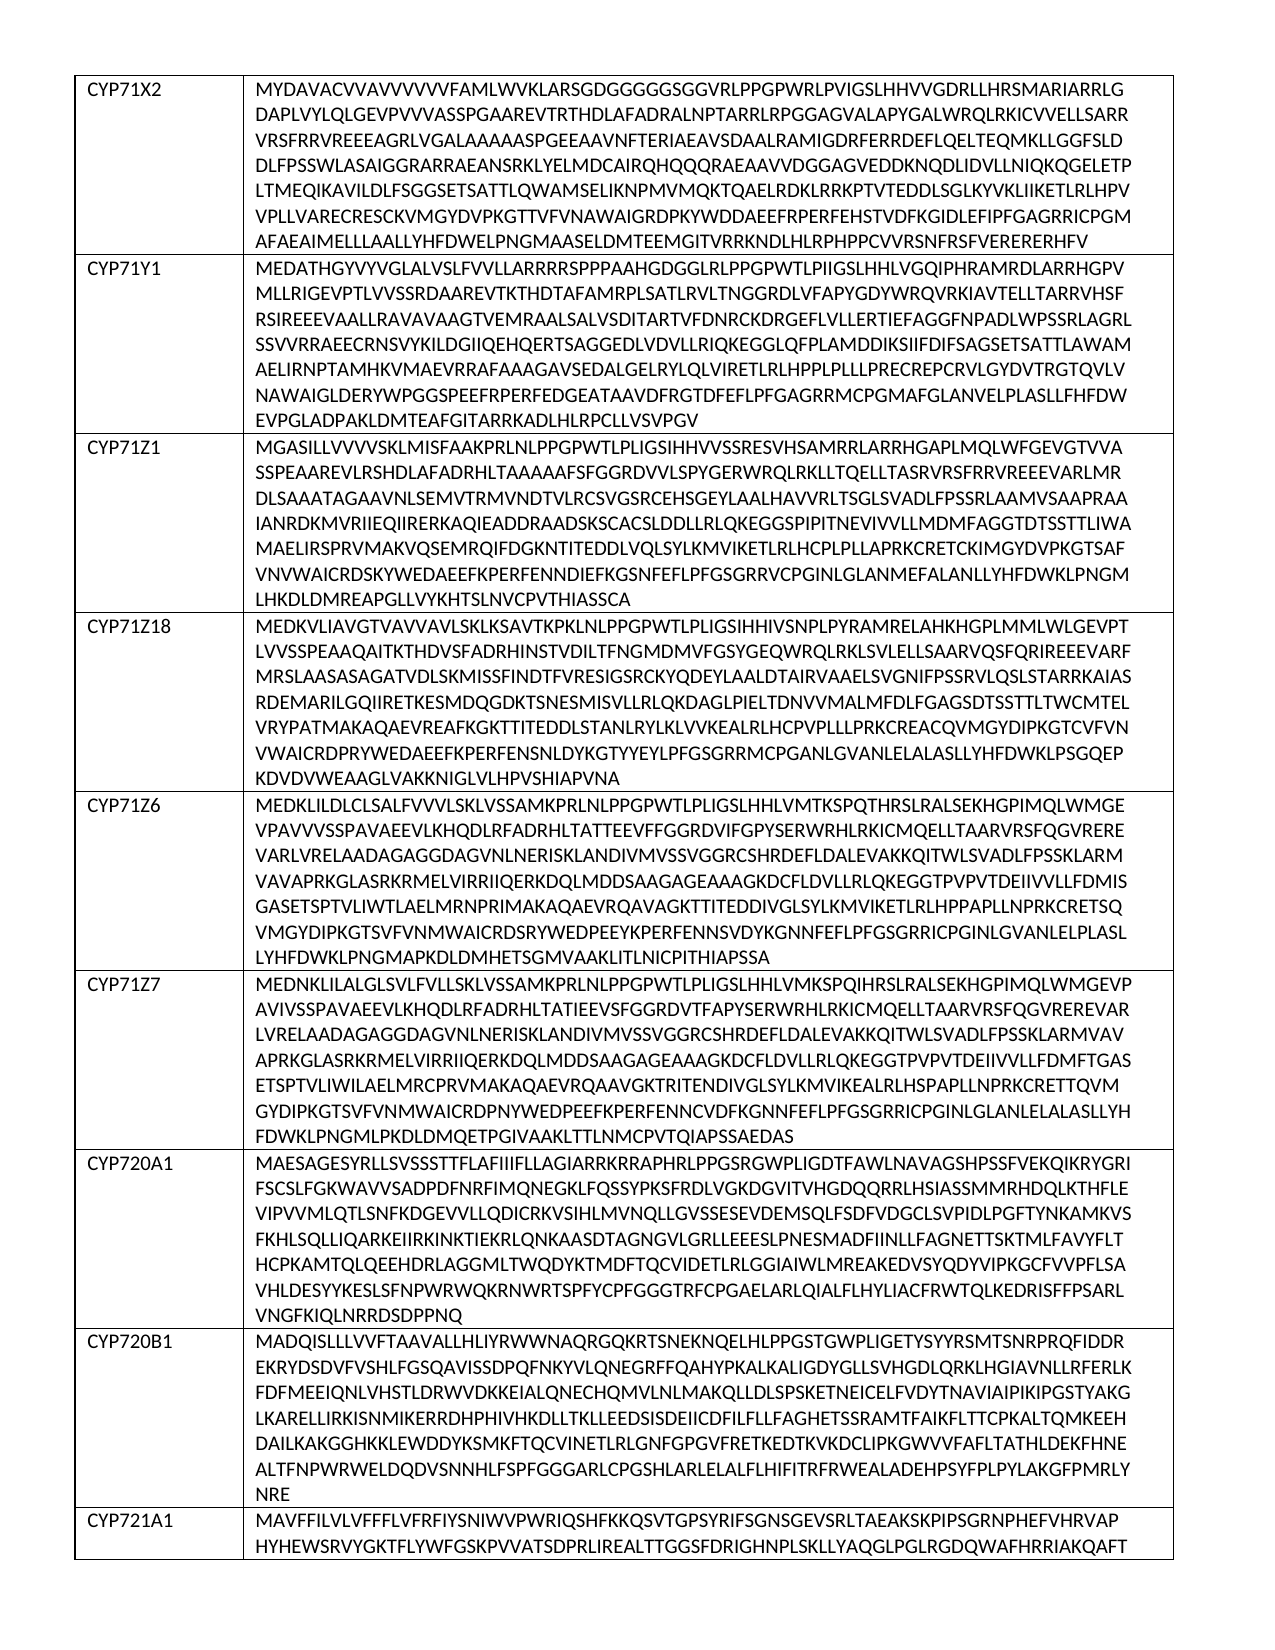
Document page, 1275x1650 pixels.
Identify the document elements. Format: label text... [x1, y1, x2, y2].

table_cell CYP71Z18 [76, 613, 243, 791]
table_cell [244, 1508, 1173, 1558]
table_cell MADQISLLLVVFTAAVALLHLIYRWWNAQRGQKRTSNEKNQELHLPPGSTGWPLIGETYSYYRSMTSNRPRQFIDDREKRYDSDVFVSHLFGSQAVISSDPQFNKYVLQNEGRFFQAHYPKALKALIGDYGLLSVHGDLQRKLHGIAVNLLRFERLKFDFMEEIQNLVHSTLDRWVDKKEIALQNECHQMVLNLMAKQLLDLSPSKETNEICELFVDYTNAVIAIPIKIPGSTYAKGLKARELLIRKISNMIKERRDHPHIVHKDLLTKLLEEDSISDEIICDFILFLLFAGHETSSRAMTFAIKFLTTCPKALTQMKEEHDAILKAKGGHKKLEWDDYKSMKFTQCVINETLRLGNFGPGVFRETKEDTKVKDCLIPKGWVVFAFLTATHLDEKFHNEALTFNPWRWELDQDVSNNHLFSPFGGGARLCPGSHLARLELALFLHIFITRFRWEALADEHPSYFPLPYLAKGFPMRLYNRE [244, 1329, 1173, 1507]
table_cell MEDNKLILALGLSVLFVLLSKLVSSAMKPRLNLPPGPWTLPLIGSLHHLVMKSPQIHRSLRALSEKHGPIMQLWMGEVPAVIVSSPAVAEEVLKHQDLRFADRHLTATIEEVSFGGRDVTFAPYSERWRHLRKICMQELLTAARVRSFQGVREREVARLVRELAADAGAGGDAGVNLNERISKLANDIVMVSSVGGRCSHRDEFLDALEVAKKQITWLSVADLFPSSKLARMVAVAPRKGLASRKRMELVIRRIIQERKDQLMDDSAAGAGEAAAGKDCFLDVLLRLQKEGGTPVPVTDEIIVVLLFDMFTGASETSPTVLIWILAELMRCPRVMAKAQAEVRQAAVGKTRITENDIVGLSYLKMVIKEALRLHSPAPLLNPRKCRETTQVMGYDIPKGTSVFVNMWAICRDPNYWEDPEEFKPERFENNCVDFKGNNFEFLPFGSGRRICPGINLGLANLELALASLLYHFDWKLPNGMLPKDLDMQETPGIVAAKLTTLNMCPVTQIAPSSAEDAS [244, 971, 1173, 1149]
table_cell CYP71Z1 [76, 434, 243, 612]
table_cell CYP71Z6 [76, 792, 243, 970]
table_cell MEDKVLIAVGTVAVVAVLSKLKSAVTKPKLNLPPGPWTLPLIGSIHHIVSNPLPYRAMRELAHKHGPLMMLWLGEVPTLVVSSPEAAQAITKTHDVSFADRHINSTVDILTFNGMDMVFGSYGEQWRQLRKLSVLELLSAARVQSFQRIREEEVARFMRSLAASASAGATVDLSKMISSFINDTFVRESIGSRCKYQDEYLAALDTAIRVAAELSVGNIFPSSRVLQSLSTARRKAIASRDEMARILGQIIRETKESMDQGDKTSNESMISVLLRLQKDAGLPIELTDNVVMALMFDLFGAGSDTSSTTLTWCMTELVRYPATMAKAQAEVREAFKGKTTITEDDLSTANLRYLKLVVKEALRLHCPVPLLLPRKCREACQVMGYDIPKGTCVFVNVWAICRDPRYWEDAEEFKPERFENSNLDYKGTYYEYLPFGSGRRMCPGANLGVANLELALASLLYHFDWKLPSGQEPKDVDVWEAAGLVAKKNIGLVLHPVSHIAPVNA [244, 613, 1173, 791]
table_cell MEDKLILDLCLSALFVVVLSKLVSSAMKPRLNLPPGPWTLPLIGSLHHLVMTKSPQTHRSLRALSEKHGPIMQLWMGEVPAVVVSSPAVAEEVLKHQDLRFADRHLTATTEEVFFGGRDVIFGPYSERWRHLRKICMQELLTAARVRSFQGVREREVARLVRELAADAGAGGDAGVNLNERISKLANDIVMVSSVGGRCSHRDEFLDALEVAKKQITWLSVADLFPSSKLARMVAVAPRKGLASRKRMELVIRRIIQERKDQLMDDSAAGAGEAAAGKDCFLDVLLRLQKEGGTPVPVTDEIIVVLLFDMISGASETSPTVLIWTLAELMRNPRIMAKAQAEVRQAVAGKTTITEDDIVGLSYLKMVIKETLRLHPPAPLLNPRKCRETSQVMGYDIPKGTSVFVNMWAICRDSRYWEDPEEYKPERFENNSVDYKGNNFEFLPFGSGRRICPGINLGVANLELPLASLLYHFDWKLPNGMAPKDLDMHETSGMVAAKLITLNICPITHIAPSSA [244, 792, 1173, 970]
table_cell CYP720B1 [76, 1329, 243, 1507]
table_cell CYP720A1 [76, 1150, 243, 1328]
table_cell MYDAVACVVAVVVVVVFAMLWVKLARSGDGGGGGSGGVRLPPGPWRLPVIGSLHHVVGDRLLHRSMARIARRLGDAPLVYLQLGEVPVVVASSPGAAREVTRTHDLAFADRALNPTARRLRPGGAGVALAPYGALWRQLRKICVVELLSARRVRSFRRVREEEAGRLVGALAAAAASPGEEAAVNFTERIAEAVSDAALRAMIGDRFERRDEFLQELTEQMKLLGGFSLDDLFPSSWLASAIGGRARRAEANSRKLYELMDCAIRQHQQQRAEAAVVDGGAGVEDDKNQDLIDVLLNIQKQGELETPLTMEQIKAVILDLFSGGSETSATTLQWAMSELIKNPMVMQKTQAELRDKLRRKPTVTEDDLSGLKYVKLIIKETLRLHPVVPLLVARECRESCKVMGYDVPKGTTVFVNAWAIGRDPKYWDDAEEFRPERFEHSTVDFKGIDLEFIPFGAGRRICPGMAFAEAIMELLLAALLYHFDWELPNGMAASELDMTEEMGITVRRKNDLHLRPHPPCVVRSNFRSFVERERERHFV [244, 76, 1173, 254]
table_cell CYP721A1 [76, 1508, 243, 1558]
table_cell MEDATHGYVYVGLALVSLFVVLLARRRRSPPPAAHGDGGLRLPPGPWTLPIIGSLHHLVGQIPHRAMRDLARRHGPVMLLRIGEVPTLVVSSRDAAREVTKTHDTAFAMRPLSATLRVLTNGGRDLVFAPYGDYWRQVRKIAVTELLTARRVHSFRSIREEEVAALLRAVAVAAGTVEMRAALSALVSDITARTVFDNRCKDRGEFLVLLERTIEFAGGFNPADLWPSSRLAGRLSSVVRRAEECRNSVYKILDGIIQEHQERTSAGGEDLVDVLLRIQKEGGLQFPLAMDDIKSIIFDIFSAGSETSATTLAWAMAELIRNPTAMHKVMAEVRRAFAAAGAVSEDALGELRYLQLVIRETLRLHPPLPLLLPRECREPCRVLGYDVTRGTQVLVNAWAIGLDERYWPGGSPEEFRPERFEDGEATAAVDFRGTDFEFLPFGAGRRMCPGMAFGLANVELPLASLLFHFDWEVPGLADPAKLDMTEAFGITARRKADLHLRPCLLVSVPGV [244, 255, 1173, 433]
table_cell MAESAGESYRLLSVSSSTTFLAFIIIFLLAGIARRKRRAPHRLPPGSRGWPLIGDTFAWLNAVAGSHPSSFVEKQIKRYGRIFSCSLFGKWAVVSADPDFNRFIMQNEGKLFQSSYPKSFRDLVGKDGVITVHGDQQRRLHSIASSMMRHDQLKTHFLEVIPVVMLQTLSNFKDGEVVLLQDICRKVSIHLMVNQLLGVSSESEVDEMSQLFSDFVDGCLSVPIDLPGFTYNKAMKVSFKHLSQLLIQARKEIIRKINKTIEKRLQNKAASDTAGNGVLGRLLEEESLPNESMADFIINLLFAGNETTSKTMLFAVYFLTHCPKAMTQLQEEHDRLAGGMLTWQDYKTMDFTQCVIDETLRLGGIAIWLMREAKEDVSYQDYVIPKGCFVVPFLSAVHLDESYYKESLSFNPWRWQKRNWRTSPFYCPFGGGTRFCPGAELARLQIALFLHYLIACFRWTQLKEDRISFFPSARLVNGFKIQLNRRDSDPPNQ [244, 1150, 1173, 1328]
table_cell CYP71Y1 [76, 255, 243, 433]
table_cell CYP71Z7 [76, 971, 243, 1149]
table_cell CYP71X2 [76, 76, 243, 254]
table_cell MGASILLVVVVSKLMISFAAKPRLNLPPGPWTLPLIGSIHHVVSSRESVHSAMRRLARRHGAPLMQLWFGEVGTVVASSPEAAREVLRSHDLAFADRHLTAAAAAFSFGGRDVVLSPYGERWRQLRKLLTQELLTASRVRSFRRVREEEVARLMRDLSAAATAGAAVNLSEMVTRMVNDTVLRCSVGSRCEHSGEYLAALHAVVRLTSGLSVADLFPSSRLAAMVSAAPRAAIANRDKMVRIIEQIIRERKAQIEADDRAADSKSCACSLDDLLRLQKEGGSPIPITNEVIVVLLMDMFAGGTDTSSTTLIWAMAELIRSPRVMAKVQSEMRQIFDGKNTITEDDLVQLSYLKMVIKETLRLHCPLPLLAPRKCRETCKIMGYDVPKGTSAFVNVWAICRDSKYWEDAEEFKPERFENNDIEFKGSNFEFLPFGSGRRVCPGINLGLANMEFALANLLYHFDWKLPNGMLHKDLDMREAPGLLVYKHTSLNVCPVTHIASSCA [244, 434, 1173, 612]
